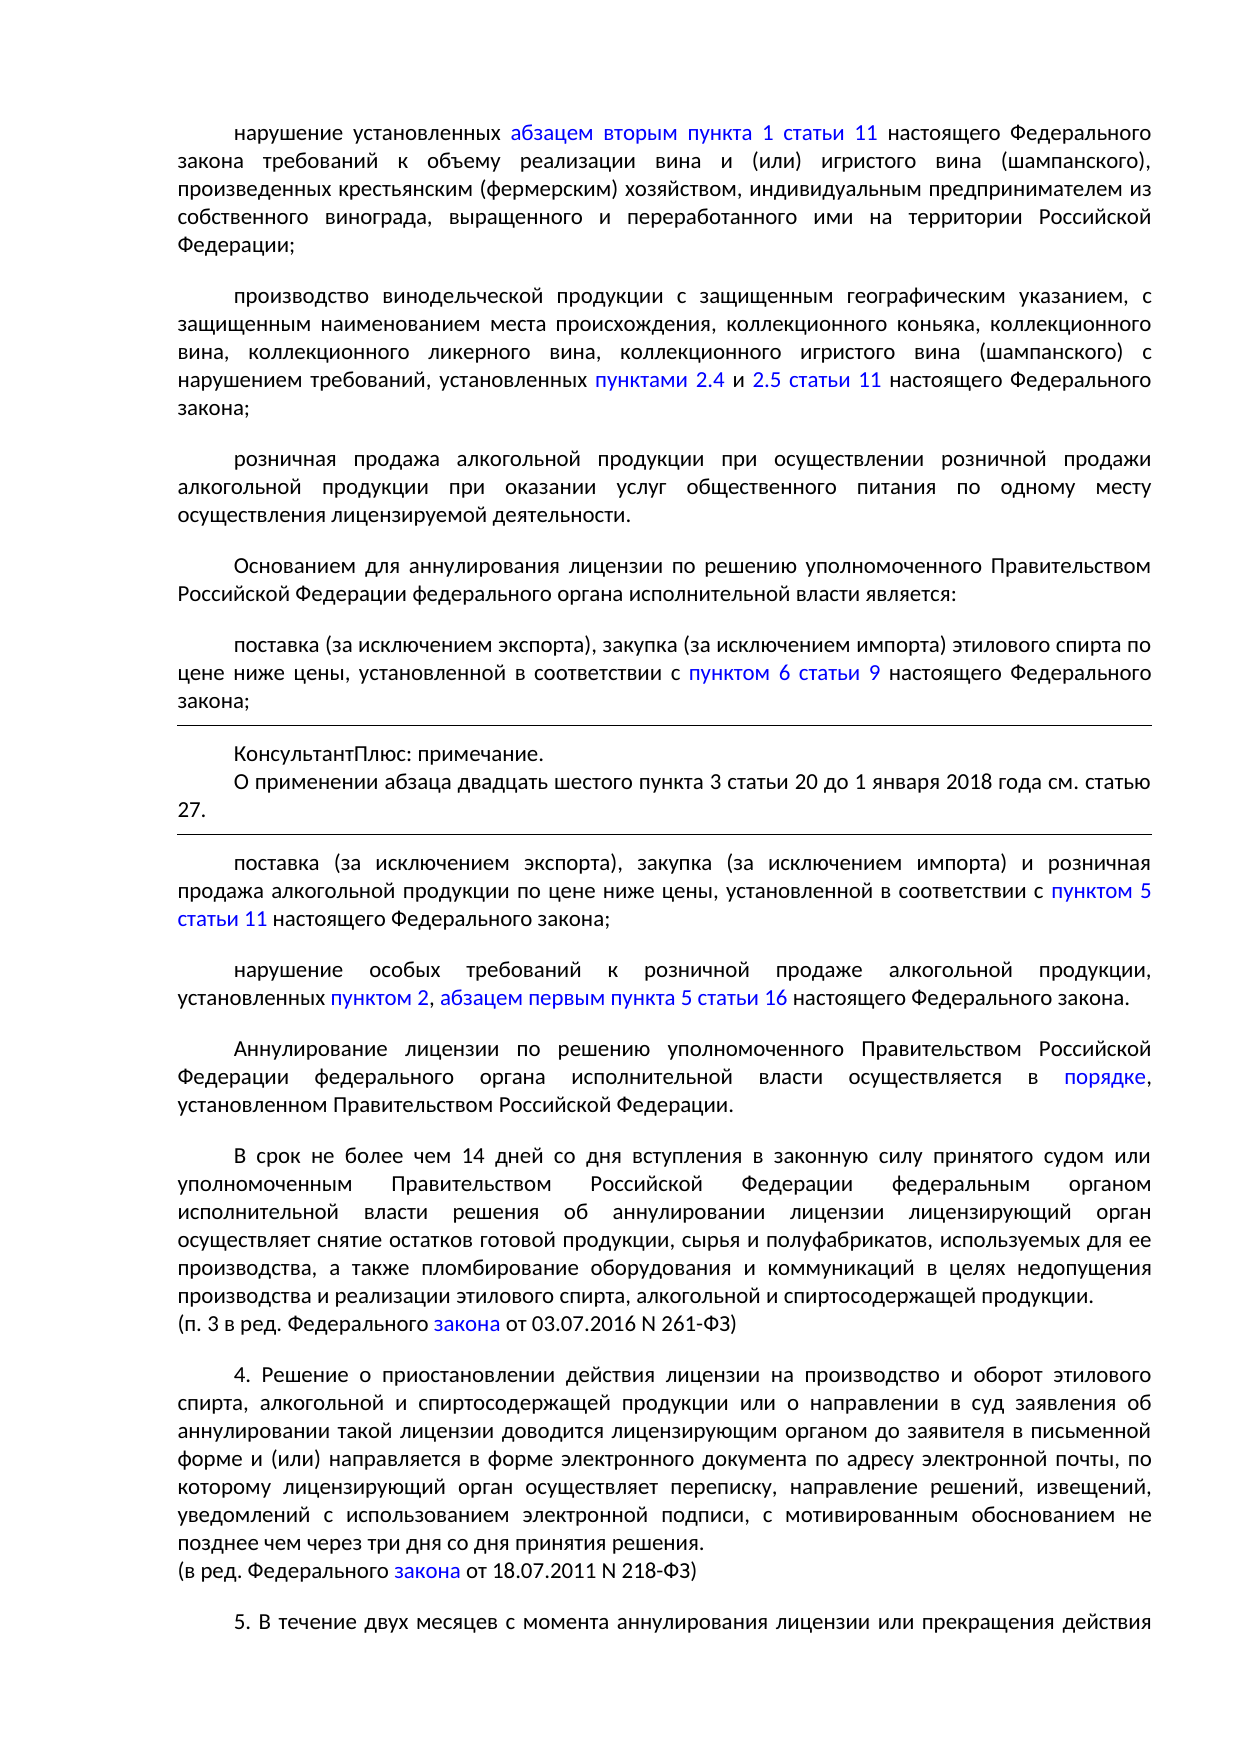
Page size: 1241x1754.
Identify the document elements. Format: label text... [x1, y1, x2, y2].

text поставка (за исключением экспорта), закупка (за исключением импорта) и розничная продажа алкогольной продукции по цене ниже цены, установленной в соответствии с пунктом 5 статьи 11 настоящего Федерального закона; [177, 848, 1152, 932]
text нарушение установленных абзацем вторым пункта 1 статьи 11 настоящего Федерального закона требований к объему реализации вина и (или) игристого вина (шампанского), произведенных крестьянским (фермерским) хозяйством, индивидуальным предпринимателем из собственного винограда, выращенного и переработанного ими на территории Российской Федерации; [177, 118, 1152, 258]
text КонсультантПлюс: примечание. [177, 739, 1152, 767]
text Основанием для аннулирования лицензии по решению уполномоченного Правительством Российской Федерации федерального органа исполнительной власти является: [177, 551, 1152, 607]
text (п. 3 в ред. Федерального закона от 03.07.2016 N 261-ФЗ) [177, 1309, 1152, 1337]
text В срок не более чем 14 дней со дня вступления в законную силу принятого судом или уполномоченным Правительством Российской Федерации федеральным органом исполнительной власти решения об аннулировании лицензии лицензирующий орган осуществляет снятие остатков готовой продукции, сырья и полуфабрикатов, используемых для ее производства, а также пломбирование оборудования и коммуникаций в целях недопущения производства и реализации этилового спирта, алкогольной и спиртосодержащей продукции. [177, 1141, 1152, 1309]
text 4. Решение о приостановлении действия лицензии на производство и оборот этилового спирта, алкогольной и спиртосодержащей продукции или о направлении в суд заявления об аннулировании такой лицензии доводится лицензирующим органом до заявителя в письменной форме и (или) направляется в форме электронного документа по адресу электронной почты, по которому лицензирующий орган осуществляет переписку, направление решений, извещений, уведомлений с использованием электронной подписи, с мотивированным обоснованием не позднее чем через три дня со дня принятия решения. [177, 1360, 1152, 1556]
text О применении абзаца двадцать шестого пункта 3 статьи 20 до 1 января 2018 года см. статью 27. [177, 767, 1152, 823]
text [177, 1607, 1152, 1635]
text Аннулирование лицензии по решению уполномоченного Правительством Российской Федерации федерального органа исполнительной власти осуществляется в порядке, установленном Правительством Российской Федерации. [177, 1034, 1152, 1118]
text (в ред. Федерального закона от 18.07.2011 N 218-ФЗ) [177, 1556, 1152, 1584]
text розничная продажа алкогольной продукции при осуществлении розничной продажи алкогольной продукции при оказании услуг общественного питания по одному месту осуществления лицензируемой деятельности. [177, 444, 1152, 528]
text поставка (за исключением экспорта), закупка (за исключением импорта) этилового спирта по цене ниже цены, установленной в соответствии с пунктом 6 статьи 9 настоящего Федерального закона; [177, 630, 1152, 714]
text нарушение особых требований к розничной продаже алкогольной продукции, установленных пунктом 2, абзацем первым пункта 5 статьи 16 настоящего Федерального закона. [177, 955, 1152, 1011]
text производство винодельческой продукции с защищенным географическим указанием, с защищенным наименованием места происхождения, коллекционного коньяка, коллекционного вина, коллекционного ликерного вина, коллекционного игристого вина (шампанского) с нарушением требований, установленных пунктами 2.4 и 2.5 статьи 11 настоящего Федерального закона; [177, 281, 1152, 421]
